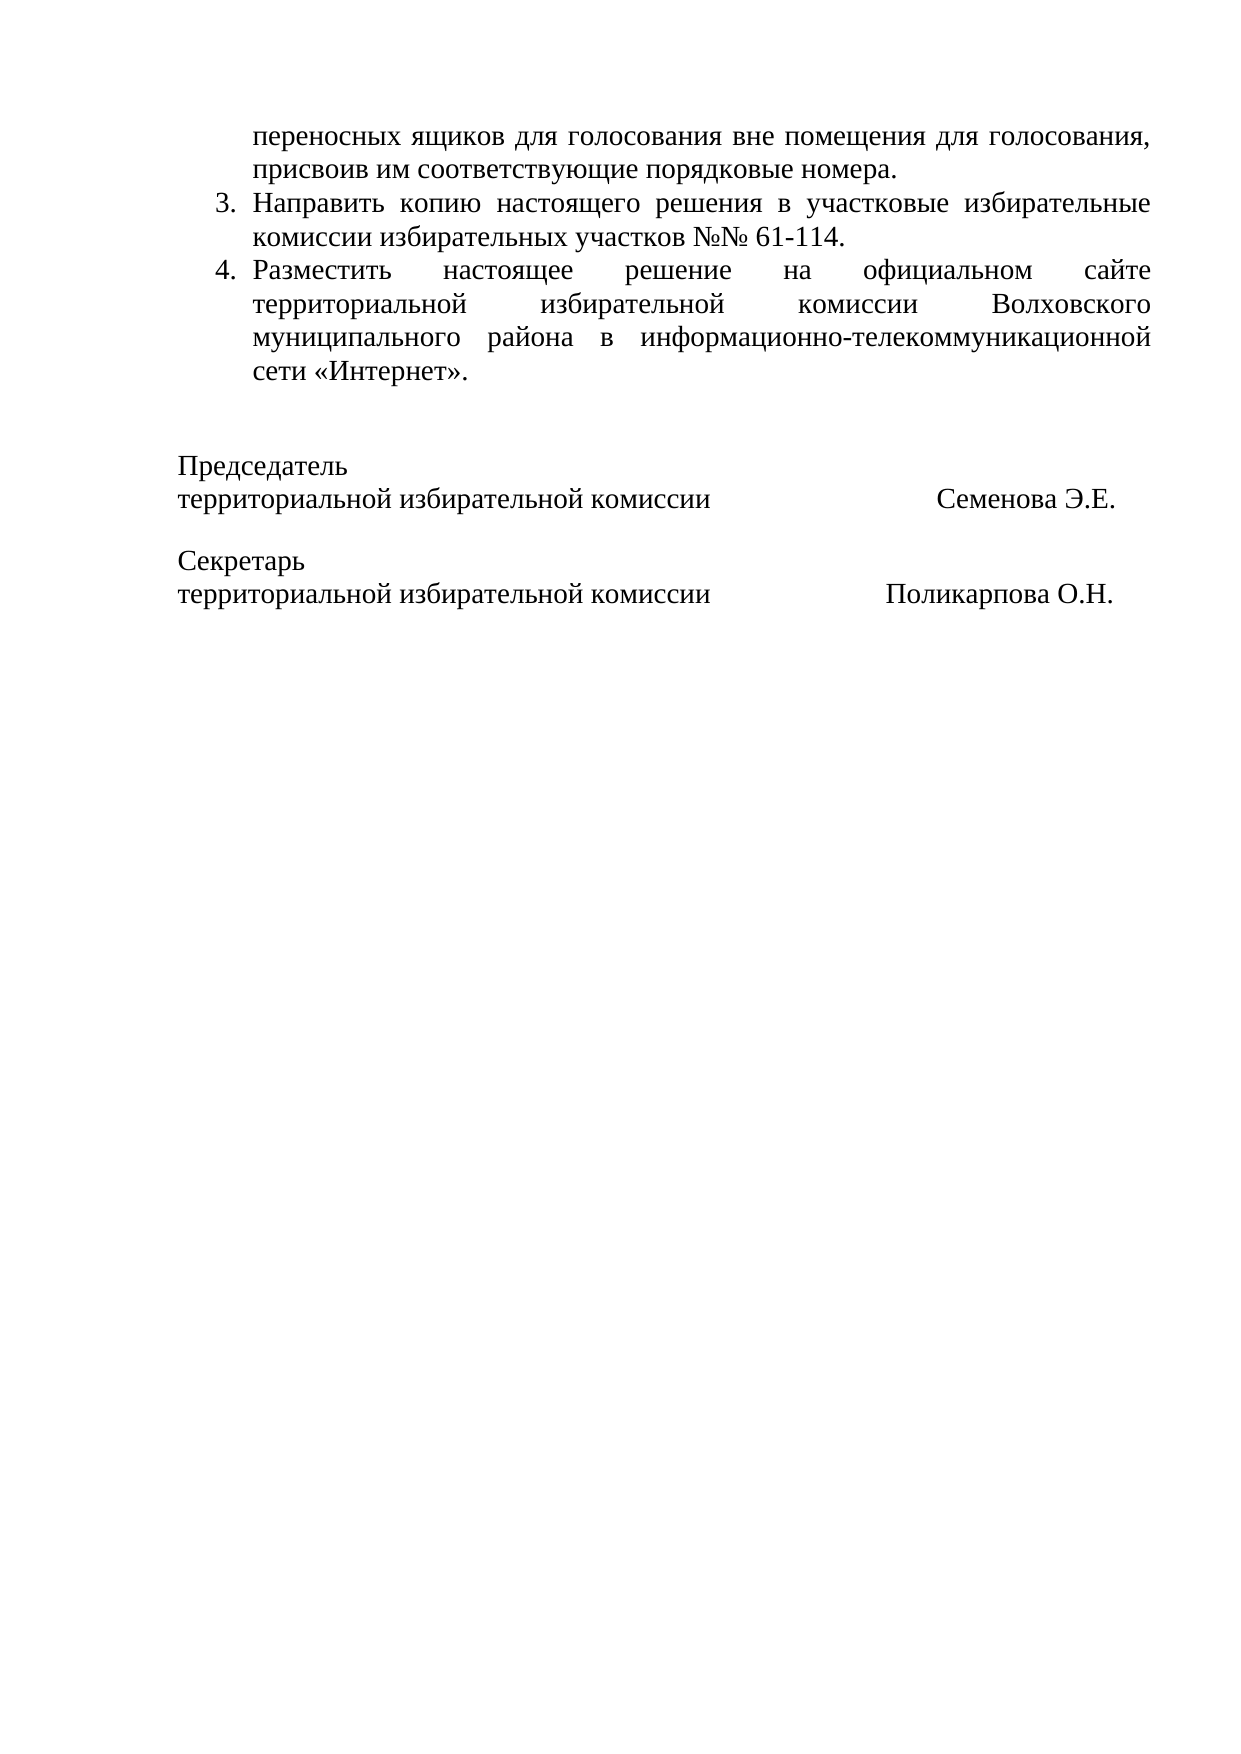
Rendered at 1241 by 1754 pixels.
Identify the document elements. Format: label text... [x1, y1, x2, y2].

list Направить копию настоящего решения в участковые избирательные комиссии избирательных участков №№ 61-114. [215, 185, 1152, 252]
text Председатель [177, 448, 1152, 482]
text территориальной избирательной комиссии Поликарпова О.Н. [177, 577, 1152, 610]
text территориальной избирательной комиссии Семенова Э.Е. [177, 482, 1152, 515]
text Секретарь [177, 543, 1152, 577]
list Разместить настоящее решение на официальном сайте территориальной избирательной комиссии Волховского муниципального района в информационно-телекоммуникационной сети «Интернет». [215, 252, 1152, 386]
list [215, 118, 1152, 185]
